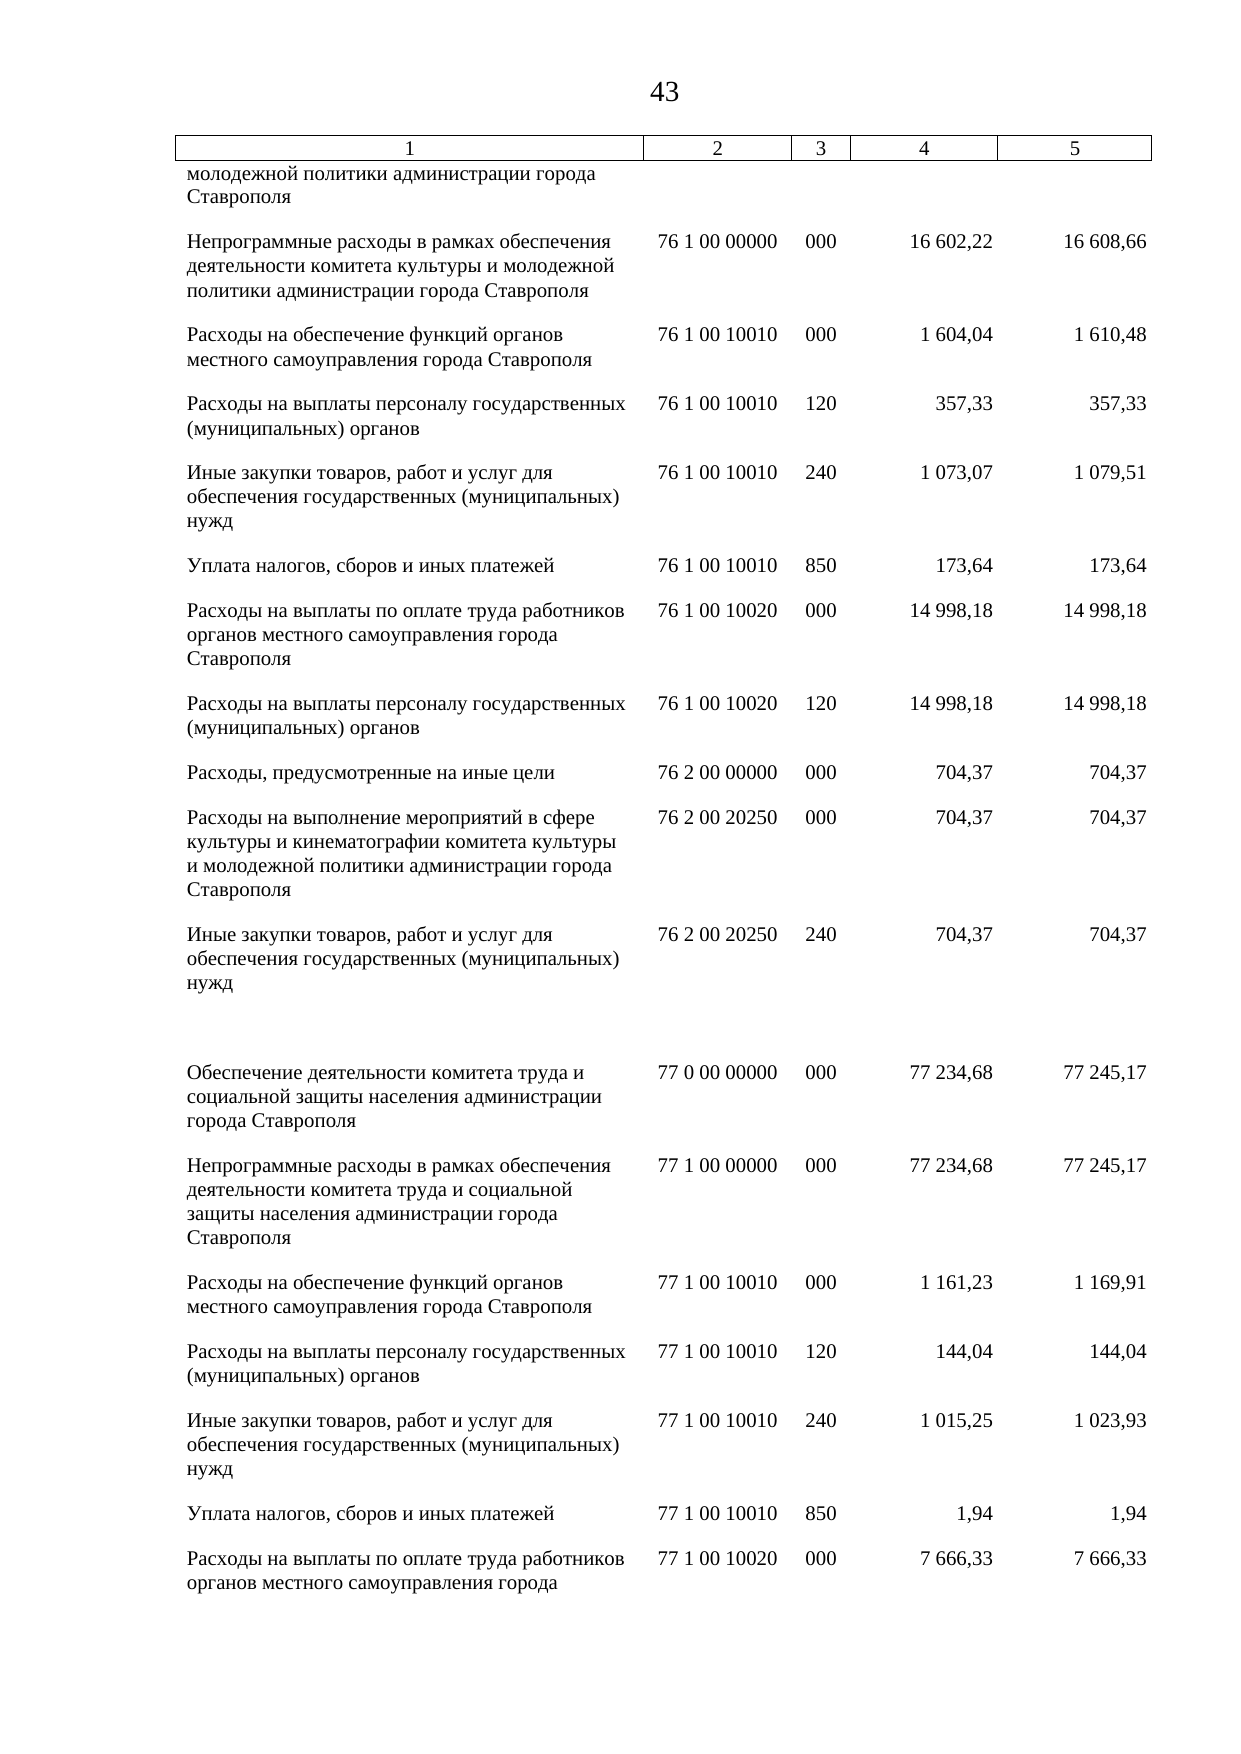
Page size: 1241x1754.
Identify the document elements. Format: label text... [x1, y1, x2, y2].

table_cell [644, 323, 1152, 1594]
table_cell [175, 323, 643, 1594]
table_header 3 [792, 136, 850, 160]
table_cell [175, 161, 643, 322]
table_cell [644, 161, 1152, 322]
table_header 5 [998, 136, 1151, 160]
table_header 2 [644, 136, 791, 160]
table_header 1 [176, 136, 643, 160]
table_header 4 [851, 136, 997, 160]
